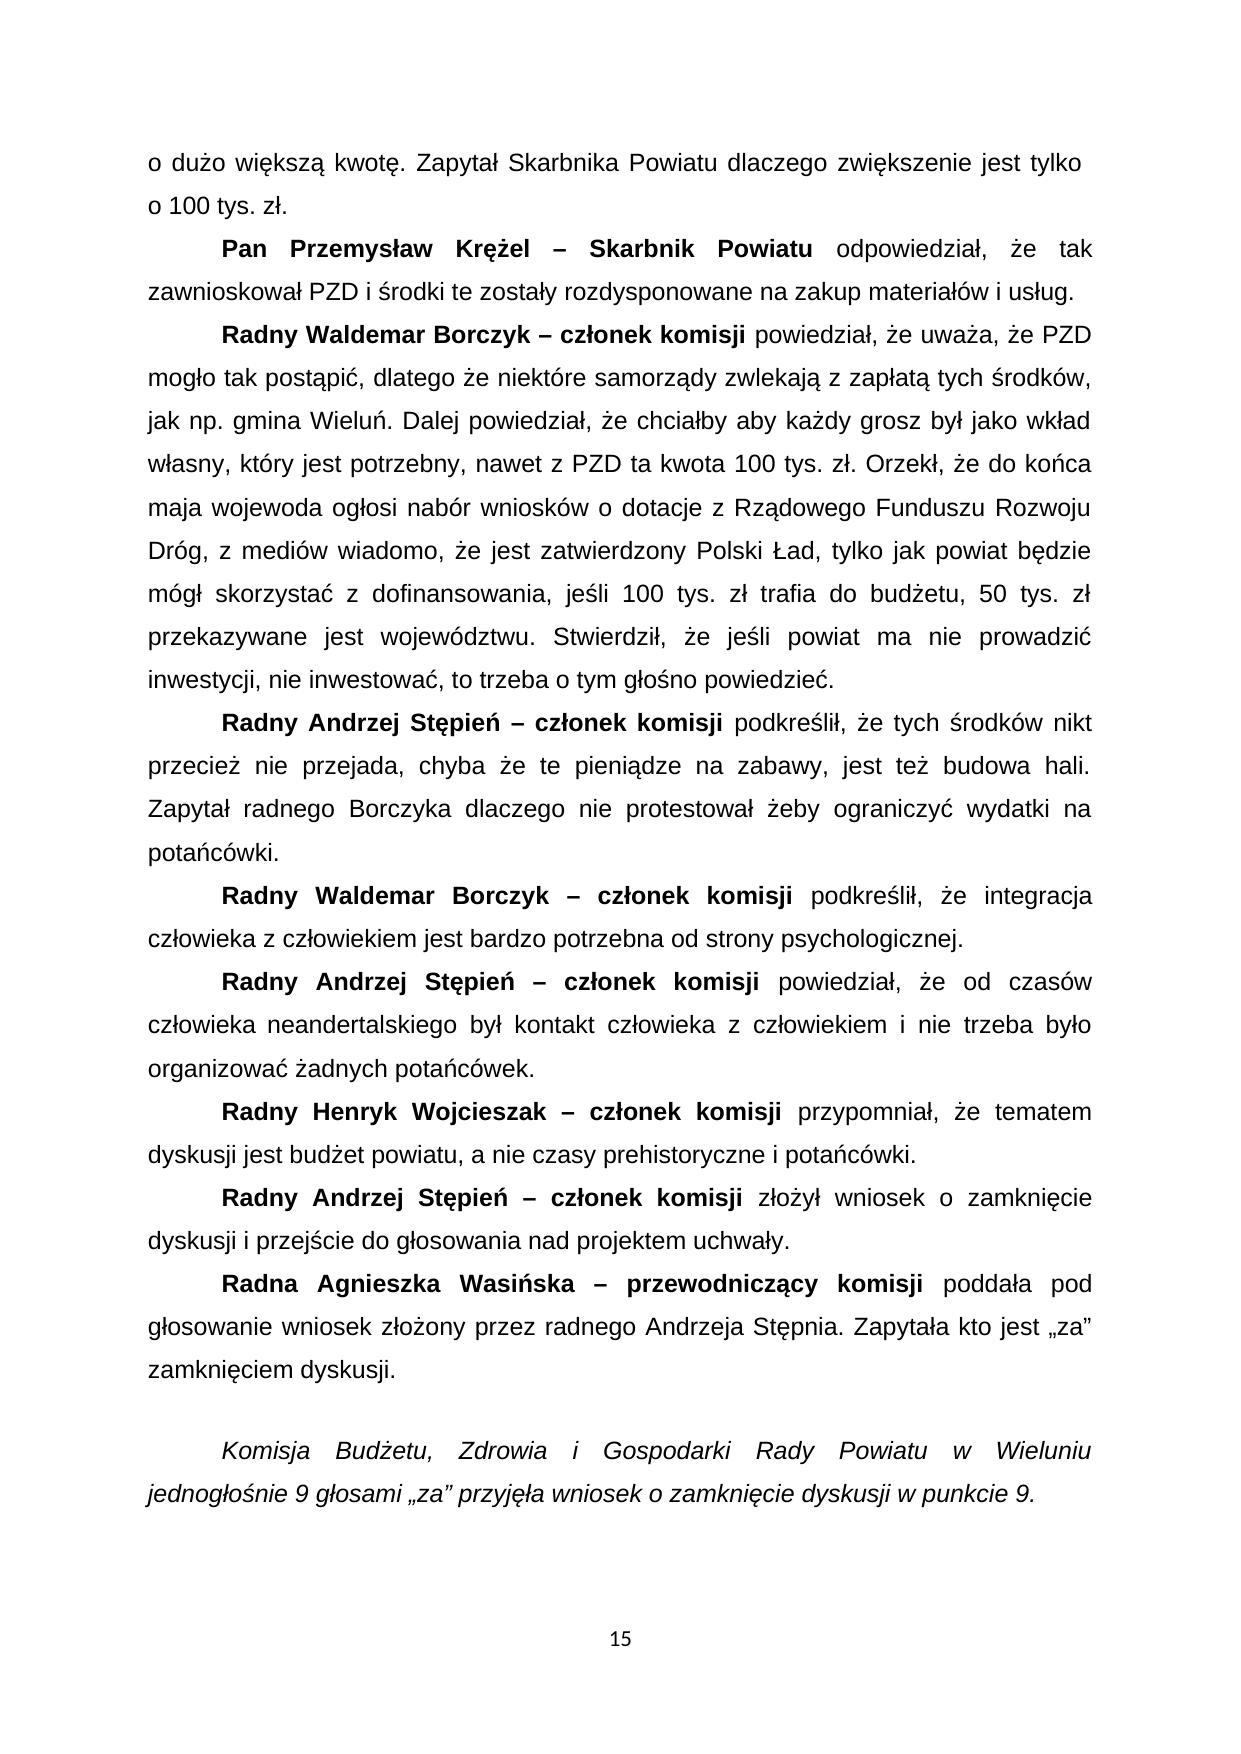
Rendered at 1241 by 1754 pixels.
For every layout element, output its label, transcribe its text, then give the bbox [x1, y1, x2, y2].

text Radny Henryk Wojcieszak – członek komisji przypomniał, że tematem dyskusji jest budżet powiatu, a nie czasy prehistoryczne i potańcówki. [148, 1097, 1093, 1169]
text Radny Andrzej Stępień – członek komisji złożył wniosek o zamknięcie dyskusji i przejście do głosowania nad projektem uchwały. [148, 1183, 1093, 1255]
text Radny Waldemar Borczyk – członek komisji podkreślił, że integracja człowieka z człowiekiem jest bardzo potrzebna od strony psychologicznej. [148, 881, 1093, 953]
text Komisja Budżetu, Zdrowia i Gospodarki Rady Powiatu w Wieluniu jednogłośnie 9 głosami „za” przyjęła wniosek o zamknięcie dyskusji w punkcie 9. [148, 1436, 1093, 1508]
text Radny Andrzej Stępień – członek komisji podkreślił, że tych środków nikt przecież nie przejada, chyba że te pieniądze na zabawy, jest też budowa hali. Zapytał radnego Borczyka dlaczego nie protestował żeby ograniczyć wydatki na potańcówki. [148, 708, 1093, 866]
text Pan Przemysław Krężel – Skarbnik Powiatu odpowiedział, że tak zawnioskował PZD i środki te zostały rozdysponowane na zakup materiałów i usług. [148, 234, 1093, 306]
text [148, 148, 1093, 219]
text Radna Agnieszka Wasińska – przewodniczący komisji poddała pod głosowanie wniosek złożony przez radnego Andrzeja Stępnia. Zapytała kto jest „za” zamknięciem dyskusji. [148, 1269, 1093, 1384]
text Radny Andrzej Stępień – członek komisji powiedział, że od czasów człowieka neandertalskiego był kontakt człowieka z człowiekiem i nie trzeba było organizować żadnych potańcówek. [148, 967, 1093, 1082]
text Radny Waldemar Borczyk – członek komisji powiedział, że uważa, że PZD mogło tak postąpić, dlatego że niektóre samorządy zwlekają z zapłatą tych środków, jak np. gmina Wieluń. Dalej powiedział, że chciałby aby każdy grosz był jako wkład własny, który jest potrzebny, nawet z PZD ta kwota 100 tys. zł. Orzekł, że do końca maja wojewoda ogłosi nabór wniosków o dotacje z Rządowego Funduszu Rozwoju Dróg, z mediów wiadomo, że jest zatwierdzony Polski Ład, tylko jak powiat będzie mógł skorzystać z dofinansowania, jeśli 100 tys. zł trafia do budżetu, 50 tys. zł przekazywane jest województwu. Stwierdził, że jeśli powiat ma nie prowadzić inwestycji, nie inwestować, to trzeba o tym głośno powiedzieć. [148, 320, 1093, 694]
